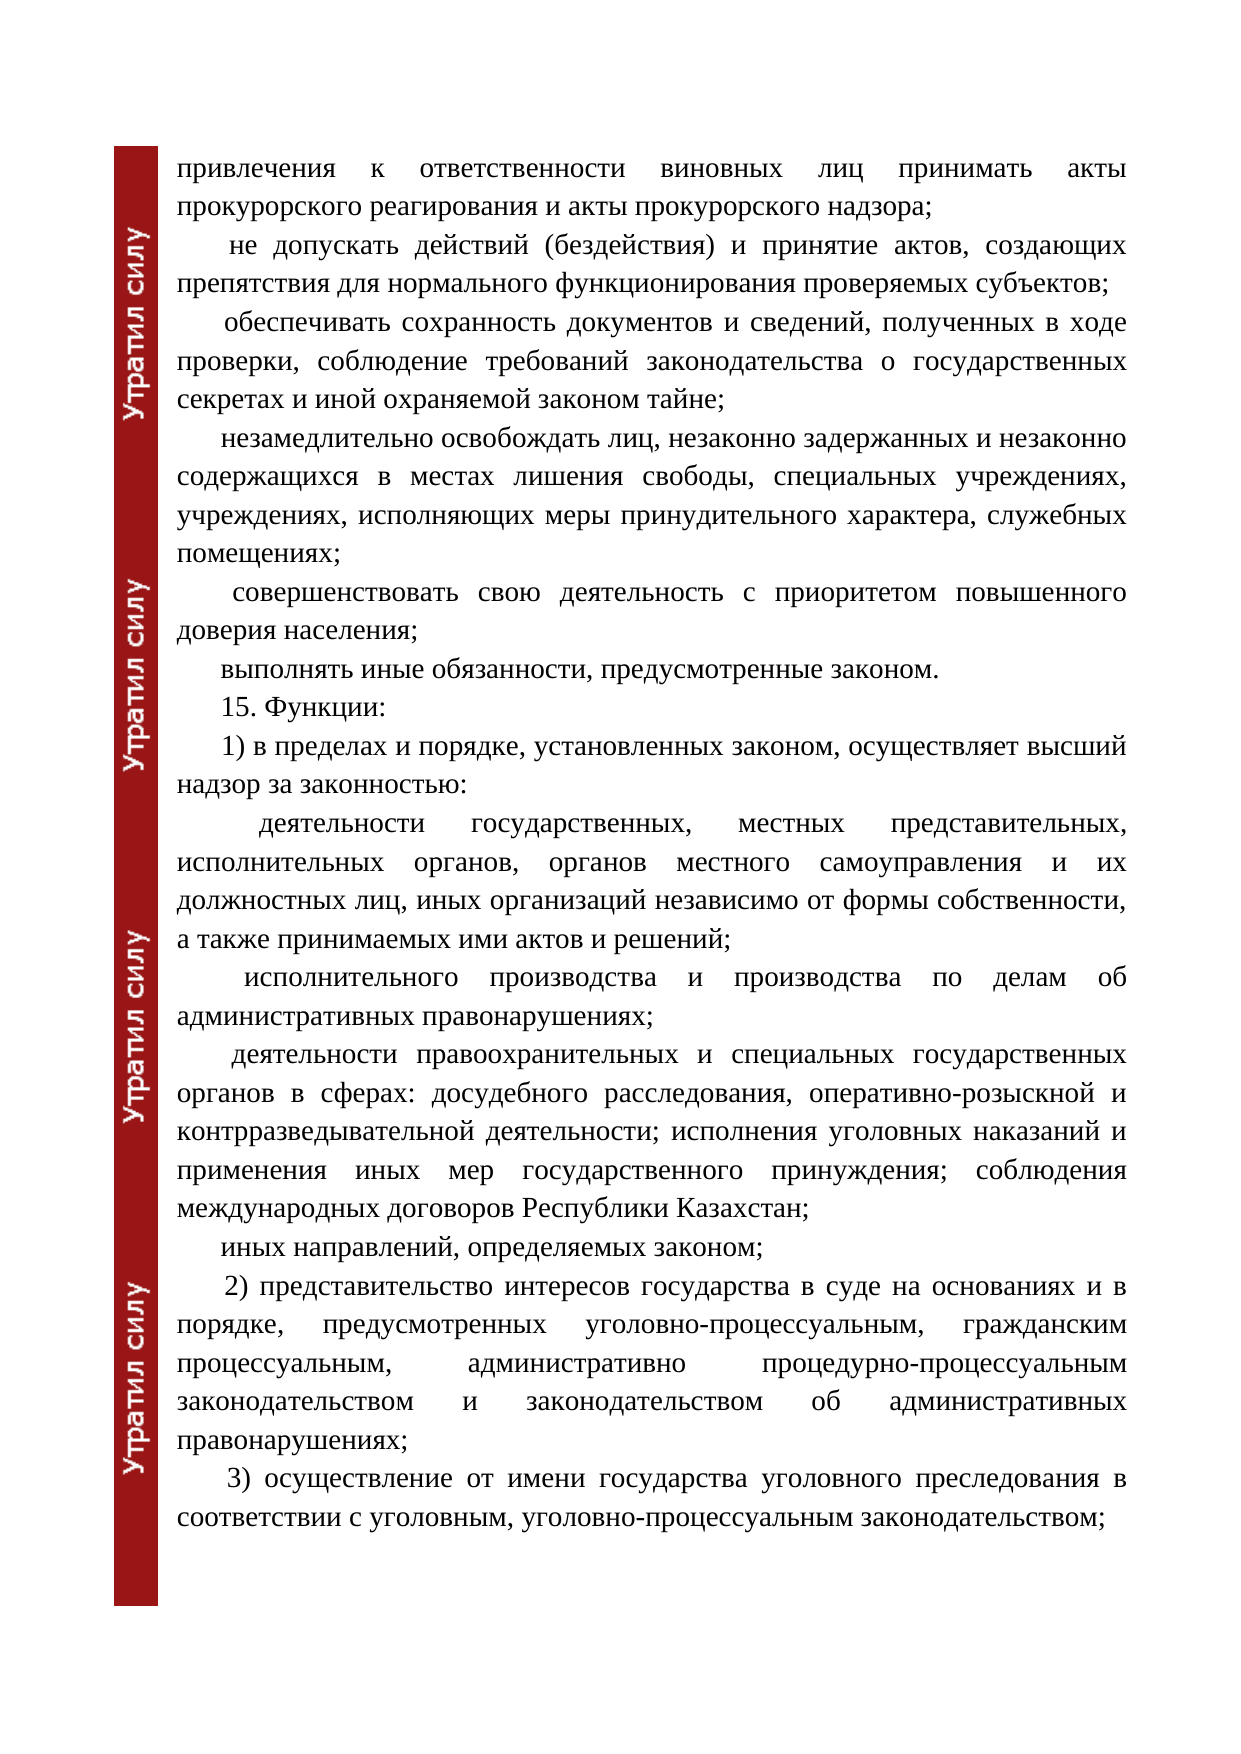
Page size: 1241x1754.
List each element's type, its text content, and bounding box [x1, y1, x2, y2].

text совершенствовать свою деятельность с приоритетом повышенного доверия населения; [112, 574, 1128, 646]
picture [114, 954, 158, 959]
picture [114, 646, 158, 651]
text иных направлений, определяемых законом; [112, 1229, 1128, 1263]
text выполнять иные обязанности, предусмотренные законом. [112, 651, 1128, 684]
text 3) осуществление от имени государства уголовного преследования в соответствии с уголовным, уголовно-процессуальным законодательством; [112, 1460, 1128, 1532]
text незамедлительно освобождать лиц, незаконно задержанных и незаконно содержащихся в местах лишения свободы, специальных учреждениях, учреждениях, исполняющих меры принудительного характера, служебных помещениях; [112, 420, 1128, 569]
picture [114, 222, 158, 227]
picture [114, 800, 158, 805]
text исполнительного производства и производства по делам об административных правонарушениях; [112, 959, 1128, 1031]
picture [114, 1532, 158, 1606]
text 1) в пределах и порядке, установленных законом, осуществляет высший надзор за законностью: [112, 728, 1128, 800]
text не допускать действий (бездействия) и принятие актов, создающих препятствия для нормального функционирования проверяемых субъектов; [112, 227, 1128, 299]
picture [114, 1224, 158, 1229]
picture [114, 1455, 158, 1460]
picture [114, 415, 158, 420]
picture [114, 569, 158, 574]
picture [114, 1031, 158, 1036]
picture [114, 723, 158, 728]
text деятельности правоохранительных и специальных государственных органов в сферах: досудебного расследования, оперативно-розыскной и контрразведывательной деятельности; исполнения уголовных наказаний и применения иных мер государственного принуждения; соблюдения международных договоров Республики Казахстан; [112, 1036, 1128, 1224]
picture [114, 684, 158, 689]
picture [114, 1263, 158, 1268]
text обеспечивать сохранность документов и сведений, полученных в ходе проверки, соблюдение требований законодательства о государственных секретах и иной охраняемой законом тайне; [112, 304, 1128, 415]
picture [114, 299, 158, 304]
text деятельности государственных, местных представительных, исполнительных органов, органов местного самоуправления и их должностных лиц, иных организаций независимо от формы собственности, а также принимаемых ими актов и решений; [112, 805, 1128, 954]
picture [114, 146, 158, 150]
text 2) представительство интересов государства в суде на основаниях и в порядке, предусмотренных уголовно-процессуальным, гражданским процессуальным, административно процедурно-процессуальным законодательством и законодательством об административных правонарушениях; [112, 1268, 1128, 1455]
text 15. Функции: [112, 689, 1128, 723]
